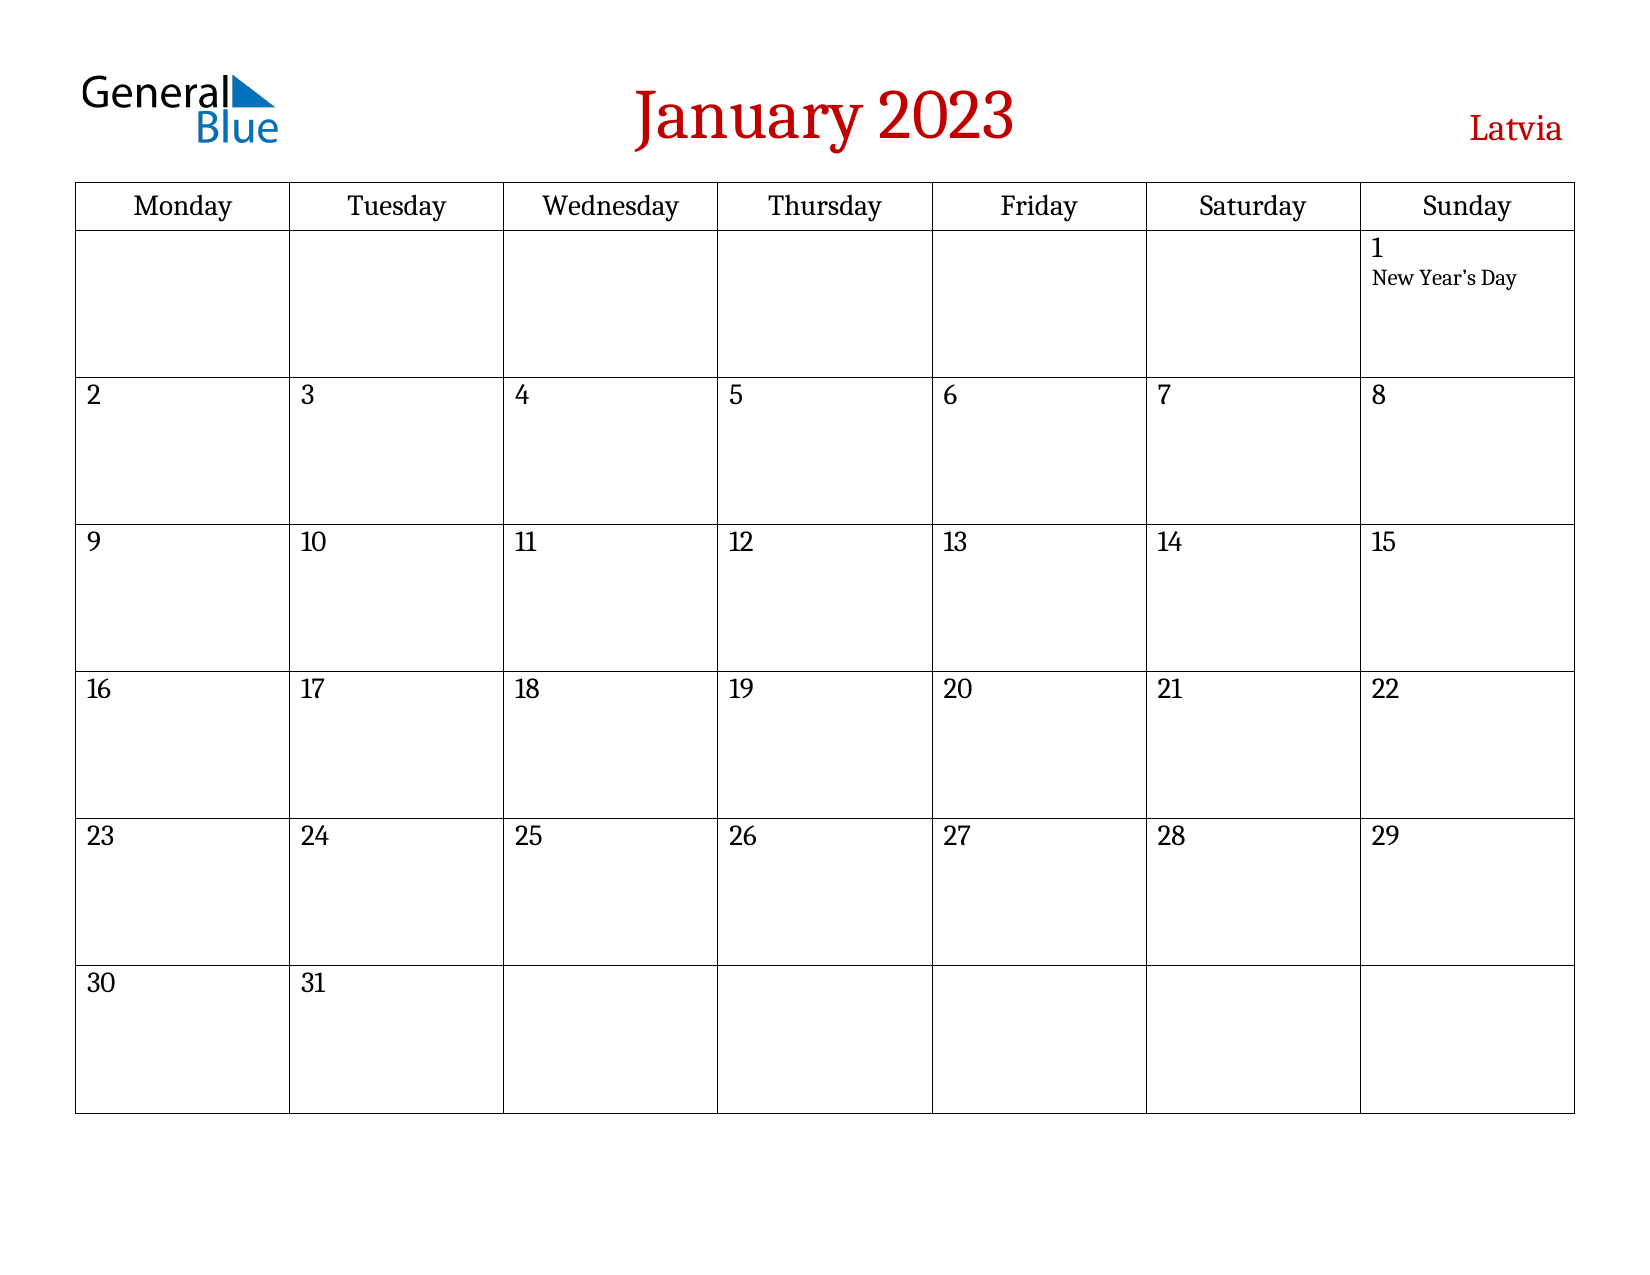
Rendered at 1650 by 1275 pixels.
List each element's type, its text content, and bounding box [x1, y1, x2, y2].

picture [82, 75, 278, 143]
table_header Latvia [1146, 75, 1574, 182]
table_cell [290, 1000, 503, 1112]
table_cell [76, 1000, 289, 1112]
table_cell 26 [718, 819, 932, 853]
table_cell [933, 1000, 1146, 1112]
table_cell [1361, 706, 1574, 818]
table_cell [933, 853, 1146, 965]
table_cell [933, 966, 1146, 1000]
table_cell 4 [504, 378, 717, 412]
table_cell 6 [933, 378, 1146, 412]
table_cell [718, 559, 932, 671]
table_cell [290, 231, 503, 264]
table_cell 31 [290, 966, 503, 1000]
table_cell 29 [1361, 819, 1574, 853]
table_cell [1361, 853, 1574, 965]
table_cell 2 [76, 378, 289, 412]
table_cell [76, 265, 289, 377]
table_cell [1147, 1000, 1360, 1112]
table_cell [290, 853, 503, 965]
table_cell 24 [290, 819, 503, 853]
table_cell [1147, 559, 1360, 671]
table_cell 7 [1147, 378, 1360, 412]
table_cell 5 [718, 378, 932, 412]
table_cell [1361, 966, 1574, 1000]
table_cell [933, 265, 1146, 377]
table_cell 16 [76, 672, 289, 706]
table_cell 22 [1361, 672, 1574, 706]
table_cell 15 [1361, 525, 1574, 559]
table_cell [504, 853, 717, 965]
table_header January 2023 [504, 75, 1146, 182]
table_cell [933, 412, 1146, 524]
table_cell 11 [504, 525, 717, 559]
table_cell 21 [1147, 672, 1360, 706]
table_cell Friday [933, 183, 1146, 230]
table_cell [76, 412, 289, 524]
table_cell [1361, 412, 1574, 524]
table_cell Thursday [718, 183, 932, 230]
table_cell [718, 1000, 932, 1112]
table_cell [504, 706, 717, 818]
table_cell [290, 706, 503, 818]
table_cell 17 [290, 672, 503, 706]
table_cell 30 [76, 966, 289, 1000]
table_cell New Year’s Day [1361, 265, 1574, 377]
table_cell Wednesday [504, 183, 717, 230]
table_cell 18 [504, 672, 717, 706]
table_cell 25 [504, 819, 717, 853]
table_cell 3 [290, 378, 503, 412]
table_header [76, 75, 503, 182]
table_cell [1147, 231, 1360, 264]
table_cell [504, 231, 717, 264]
table_cell [718, 966, 932, 1000]
table_cell 13 [933, 525, 1146, 559]
table_cell [718, 853, 932, 965]
table_cell 23 [76, 819, 289, 853]
table_cell Sunday [1361, 183, 1574, 230]
table_cell [1147, 853, 1360, 965]
table_cell [1147, 265, 1360, 377]
table_cell [504, 1000, 717, 1112]
table_cell 14 [1147, 525, 1360, 559]
table_cell [718, 706, 932, 818]
table_cell [290, 559, 503, 671]
table_cell [504, 265, 717, 377]
table_cell 9 [76, 525, 289, 559]
table_cell [504, 412, 717, 524]
table_cell [76, 559, 289, 671]
table_cell 19 [718, 672, 932, 706]
table_cell [933, 559, 1146, 671]
table_cell [76, 231, 289, 264]
table_cell [1147, 412, 1360, 524]
table_cell 27 [933, 819, 1146, 853]
table_cell Tuesday [290, 183, 503, 230]
table_cell 10 [290, 525, 503, 559]
table_cell [504, 966, 717, 1000]
table_cell 8 [1361, 378, 1574, 412]
table_cell [1361, 559, 1574, 671]
table_cell [933, 231, 1146, 264]
table_cell 1 [1361, 231, 1574, 264]
table_cell [718, 412, 932, 524]
table_cell [1147, 966, 1360, 1000]
table_cell [1361, 1000, 1574, 1112]
table_cell [933, 706, 1146, 818]
table_cell [290, 265, 503, 377]
table_cell Saturday [1147, 183, 1360, 230]
table_cell 28 [1147, 819, 1360, 853]
table_cell [504, 559, 717, 671]
table_cell 12 [718, 525, 932, 559]
table_cell [290, 412, 503, 524]
table_cell [718, 265, 932, 377]
table_cell [1147, 706, 1360, 818]
table_cell [76, 853, 289, 965]
table_cell 20 [933, 672, 1146, 706]
table_cell [76, 706, 289, 818]
table_cell [718, 231, 932, 264]
table_cell Monday [76, 183, 289, 230]
